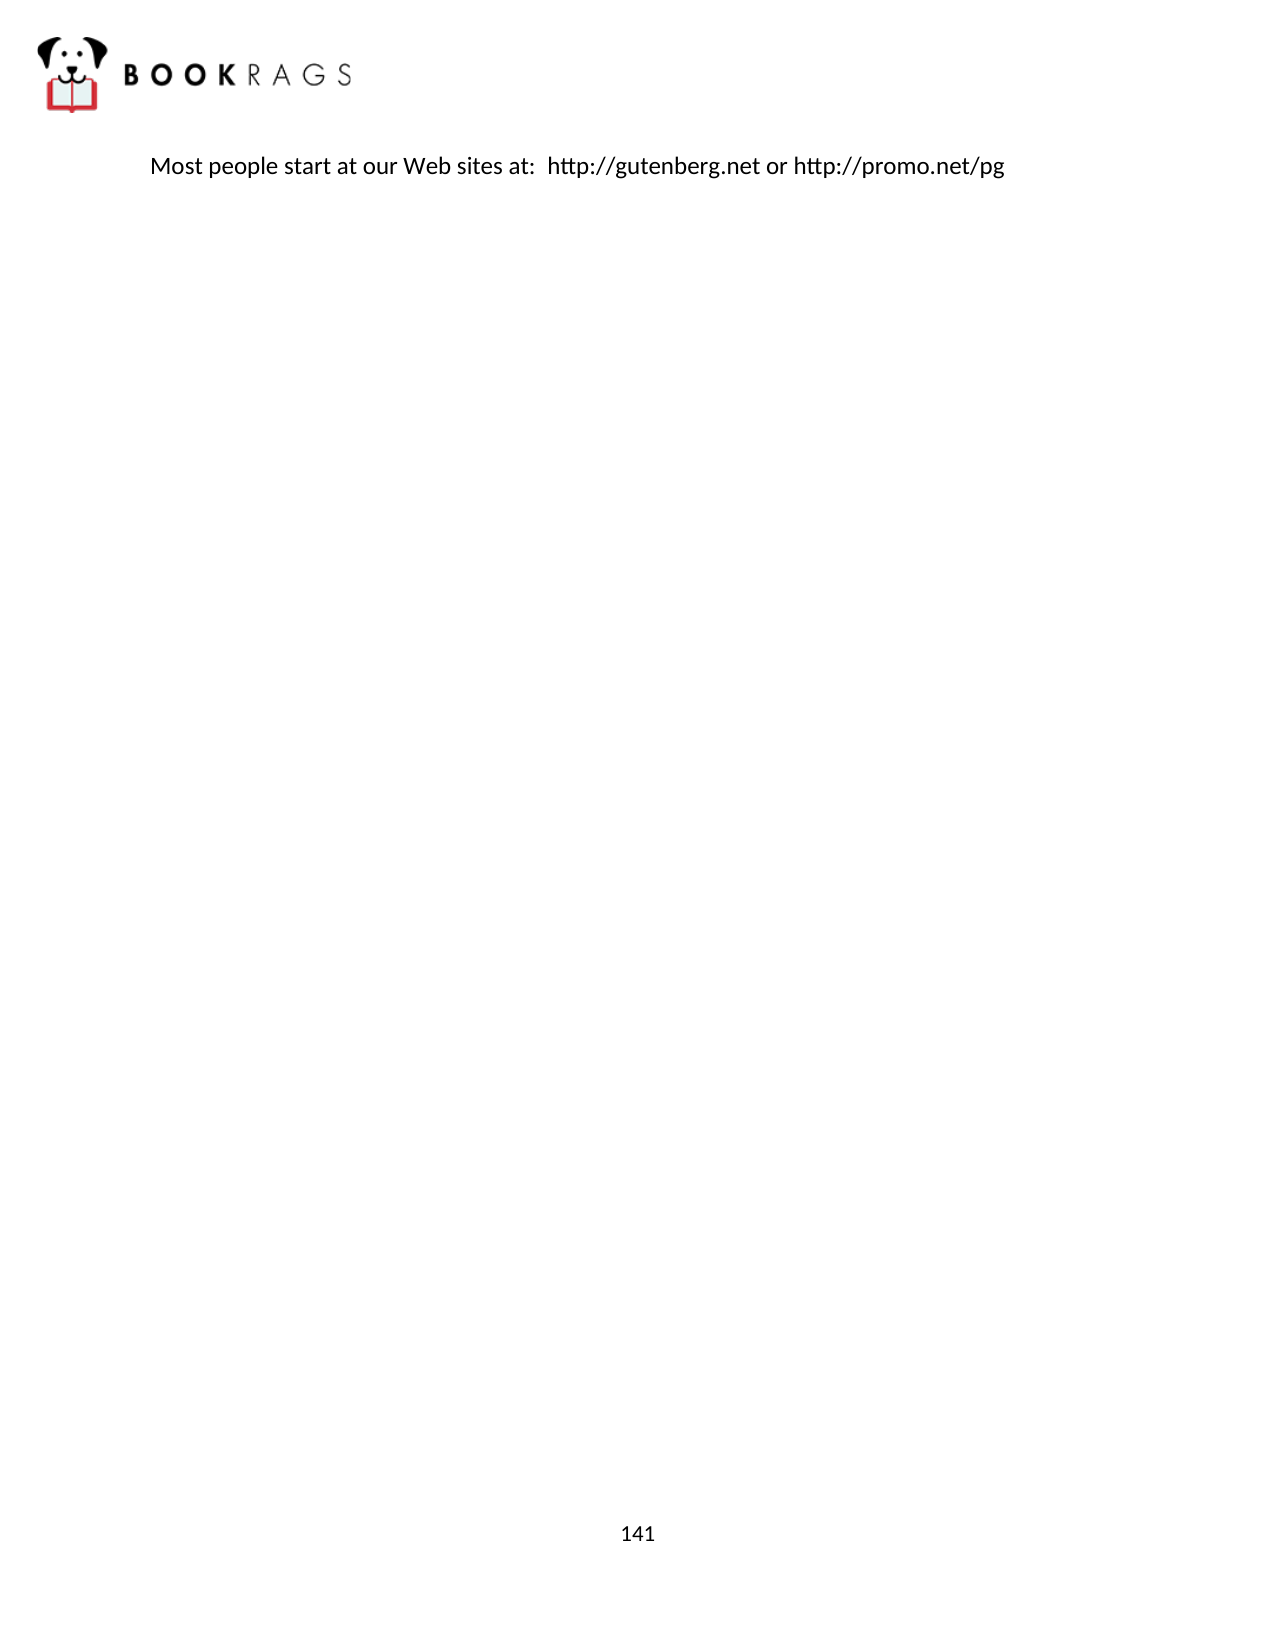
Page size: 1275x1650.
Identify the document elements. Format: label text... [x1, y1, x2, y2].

picture [37, 37, 351, 113]
text Most people start at our Web sites at: http://gutenberg.net or http://promo.net/pg [150, 150, 1125, 181]
